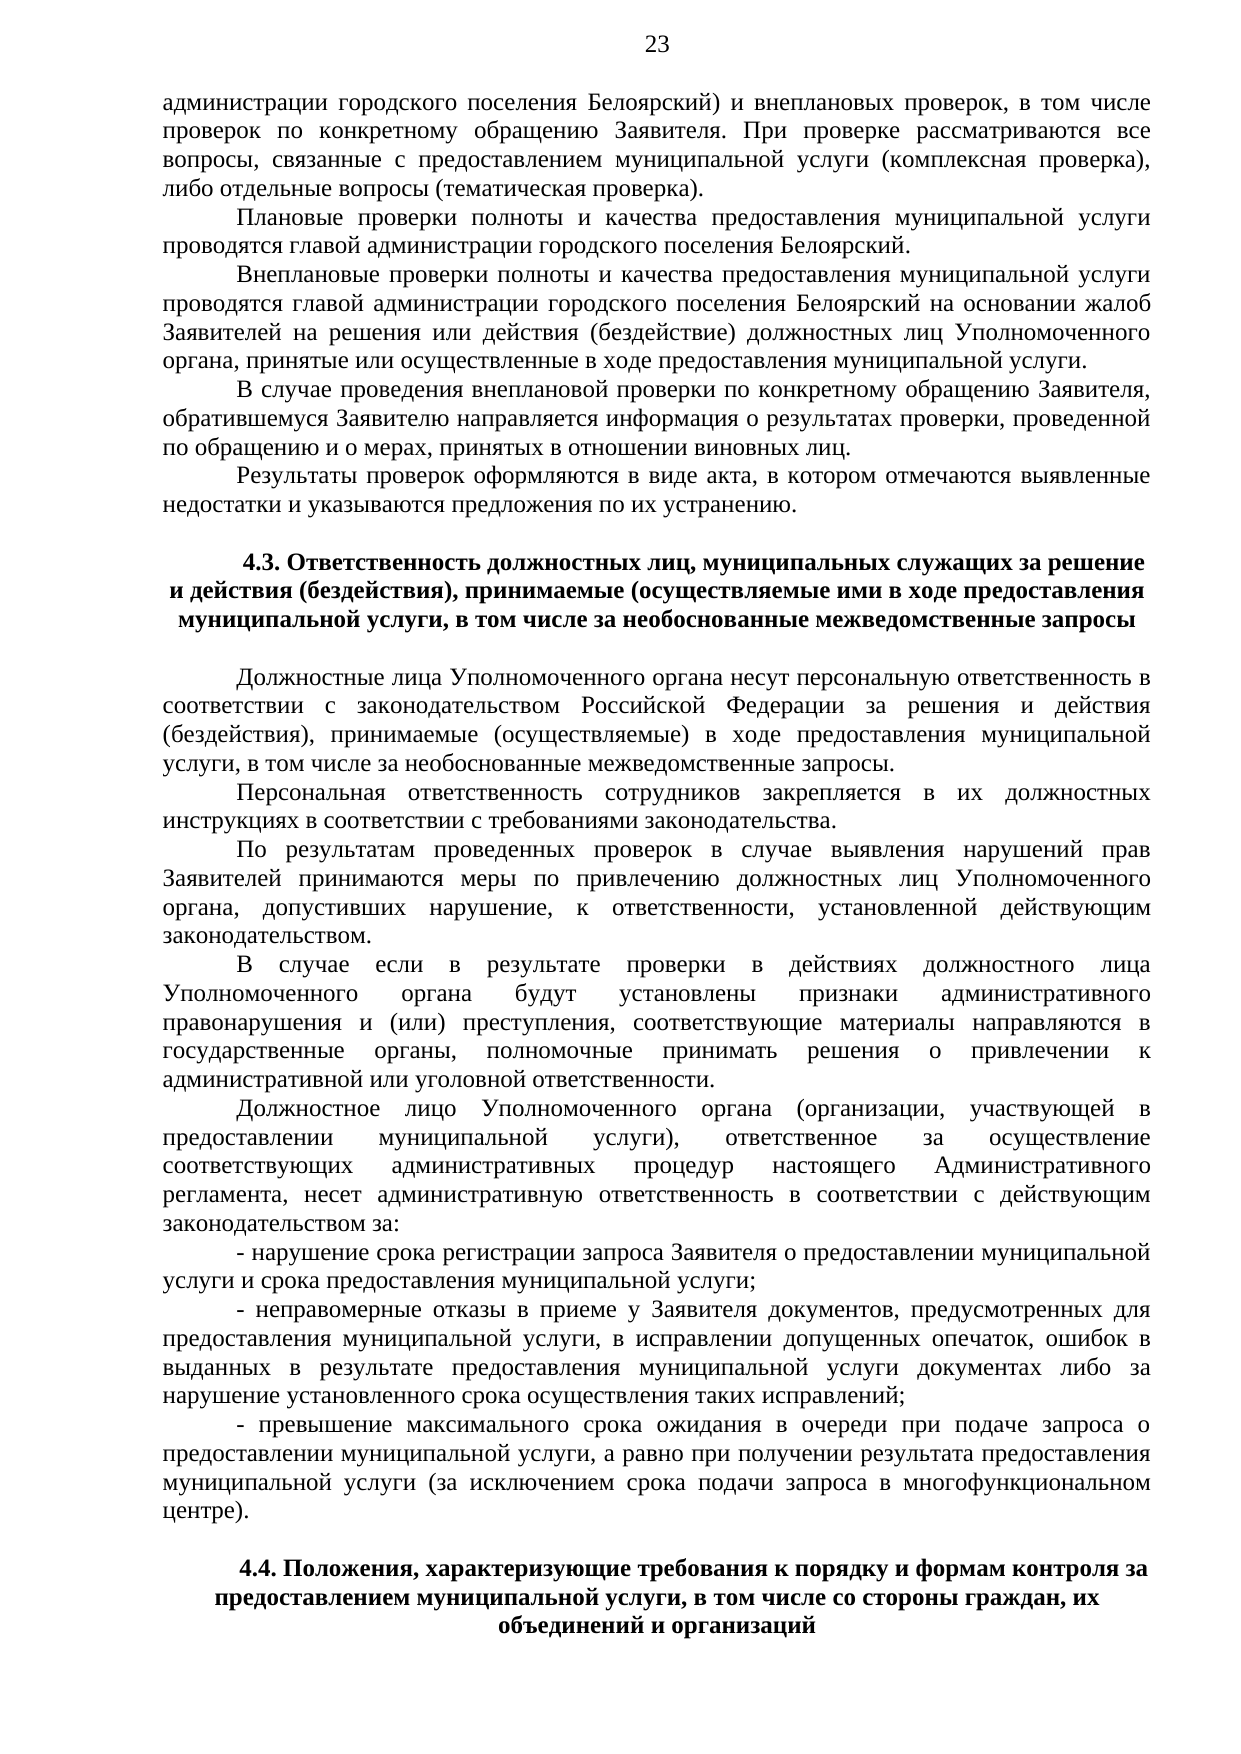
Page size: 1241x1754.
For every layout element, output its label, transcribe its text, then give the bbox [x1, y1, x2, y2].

text 4.3. Ответственность должностных лиц, муниципальных служащих за решение и действия (бездействия), принимаемые (осуществляемые ими в ходе предоставления муниципальной услуги, в том числе за необоснованные межведомственные запросы [162, 547, 1152, 633]
text 4.4. Положения, характеризующие требования к порядку и формам контроля за предоставлением муниципальной услуги, в том числе со стороны граждан, их объединений и организаций [162, 1553, 1152, 1639]
text По результатам проведенных проверок в случае выявления нарушений прав Заявителей принимаются меры по привлечению должностных лиц Уполномоченного органа, допустивших нарушение, к ответственности, установленной действующим законодательством. [162, 834, 1152, 949]
text - превышение максимального срока ожидания в очереди при подаче запроса о предоставлении муниципальной услуги, а равно при получении результата предоставления муниципальной услуги (за исключением срока подачи запроса в многофункциональном центре). [162, 1409, 1152, 1524]
text Результаты проверок оформляются в виде акта, в котором отмечаются выявленные недостатки и указываются предложения по их устранению. [162, 460, 1152, 518]
text Должностное лицо Уполномоченного органа (организации, участвующей в предоставлении муниципальной услуги), ответственное за осуществление соответствующих административных процедур настоящего Административного регламента, несет административную ответственность в соответствии с действующим законодательством за: [162, 1093, 1152, 1237]
text Внеплановые проверки полноты и качества предоставления муниципальной услуги проводятся главой администрации городского поселения Белоярский на основании жалоб Заявителей на решения или действия (бездействие) должностных лиц Уполномоченного органа, принятые или осуществленные в ходе предоставления муниципальной услуги. [162, 259, 1152, 374]
text В случае если в результате проверки в действиях должностного лица Уполномоченного органа будут установлены признаки административного правонарушения и (или) преступления, соответствующие материалы направляются в государственные органы, полномочные принимать решения о привлечении к административной или уголовной ответственности. [162, 949, 1152, 1093]
text - нарушение срока регистрации запроса Заявителя о предоставлении муниципальной услуги и срока предоставления муниципальной услуги; [162, 1237, 1152, 1294]
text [162, 87, 1152, 202]
text Персональная ответственность сотрудников закрепляется в их должностных инструкциях в соответствии с требованиями законодательства. [162, 777, 1152, 834]
text В случае проведения внеплановой проверки по конкретному обращению Заявителя, обратившемуся Заявителю направляется информация о результатах проверки, проведенной по обращению и о мерах, принятых в отношении виновных лиц. [162, 374, 1152, 460]
text Плановые проверки полноты и качества предоставления муниципальной услуги проводятся главой администрации городского поселения Белоярский. [162, 202, 1152, 259]
text Должностные лица Уполномоченного органа несут персональную ответственность в соответствии с законодательством Российской Федерации за решения и действия (бездействия), принимаемые (осуществляемые) в ходе предоставления муниципальной услуги, в том числе за необоснованные межведомственные запросы. [162, 662, 1152, 777]
text - неправомерные отказы в приеме у Заявителя документов, предусмотренных для предоставления муниципальной услуги, в исправлении допущенных опечаток, ошибок в выданных в результате предоставления муниципальной услуги документах либо за нарушение установленного срока осуществления таких исправлений; [162, 1294, 1152, 1409]
